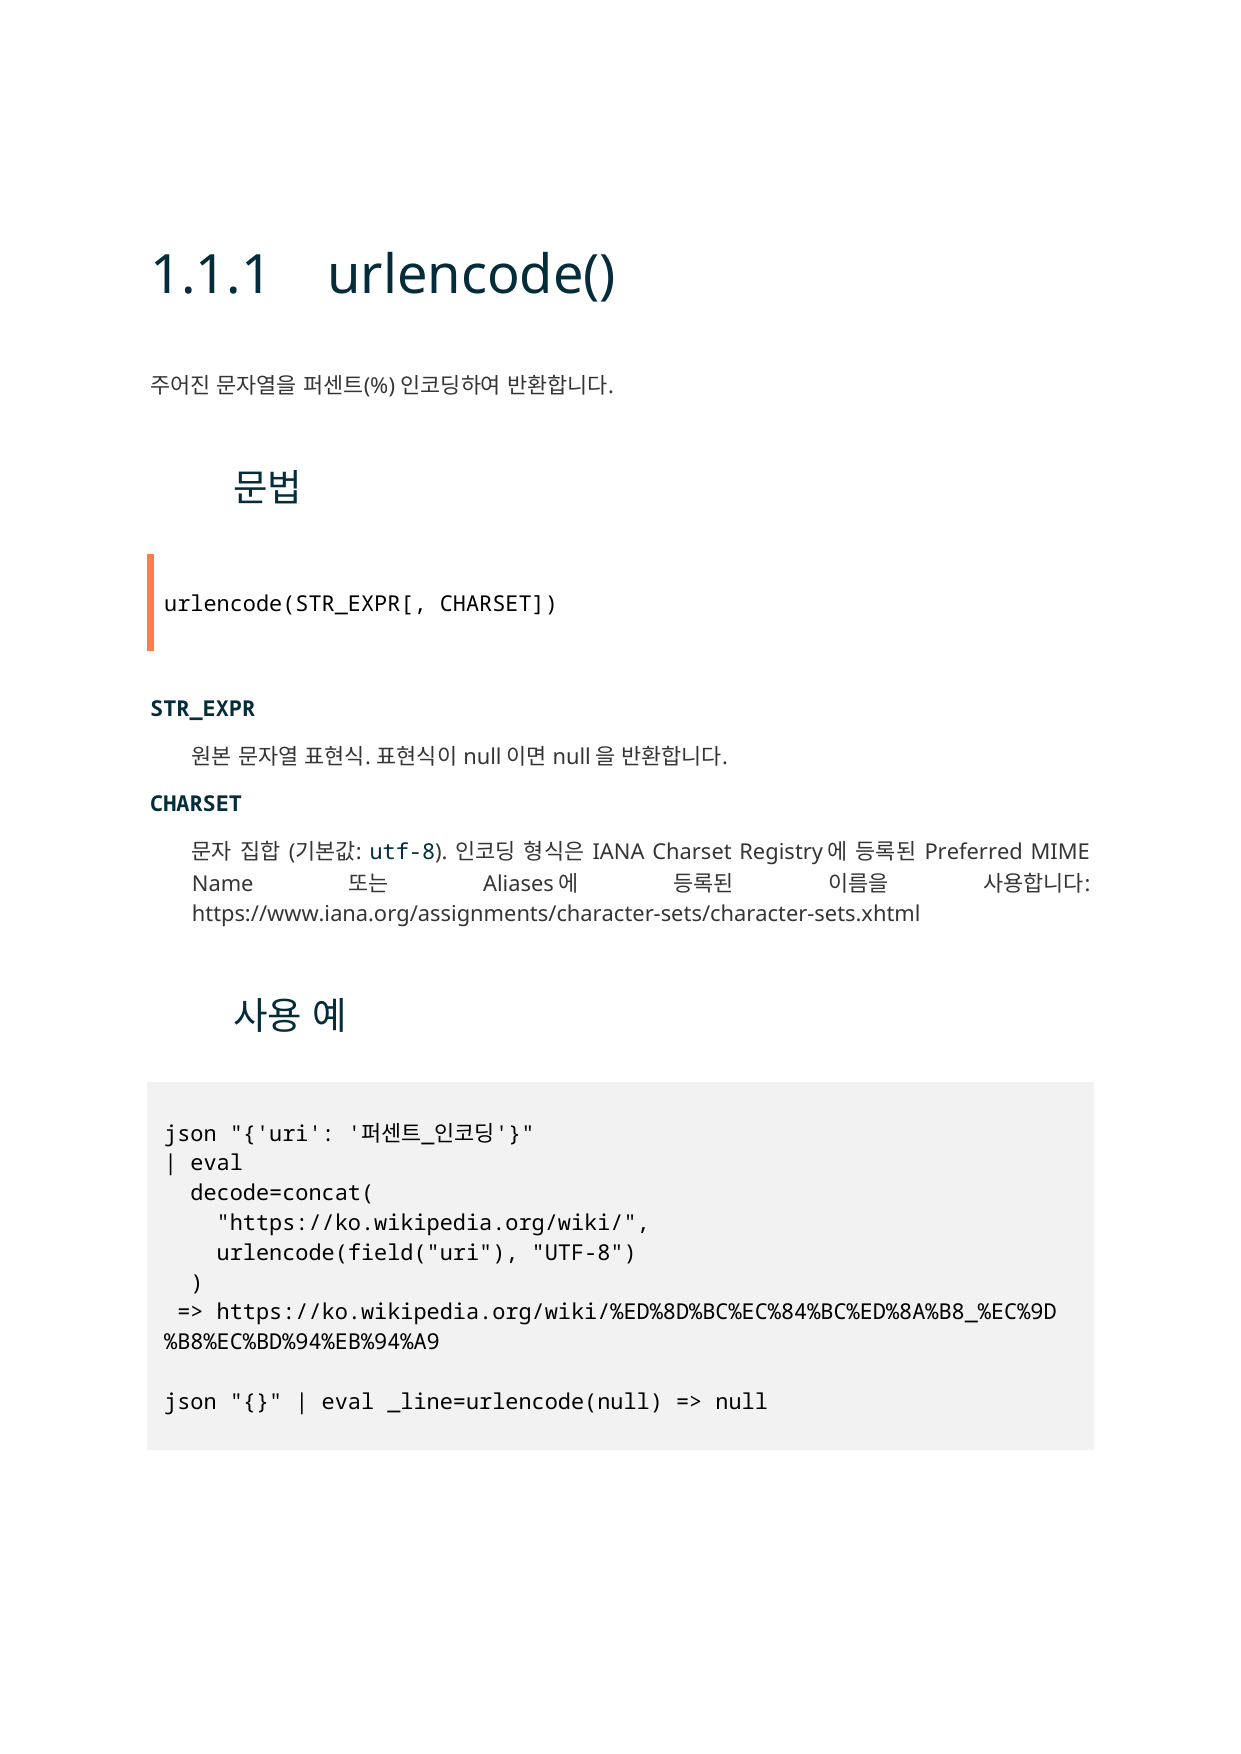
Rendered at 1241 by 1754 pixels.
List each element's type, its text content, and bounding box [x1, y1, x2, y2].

text json "{'uri': '퍼센트_인코딩'}" | eval decode=concat( "https://ko.wikipedia.org/wiki/", urlencode(field("uri"), "UTF-8") ) => https://ko.wikipedia.org/wiki/%ED%8D%BC%EC%84%BC%ED%8A%B8_%EC%9D%B8%EC%BD%94%EB%94%A9 json "{}" | eval _line=urlencode(null) => null [148, 1083, 1093, 1449]
text CHARSET [150, 788, 1090, 817]
text STR_EXPR [150, 693, 1090, 723]
subtitle 문법 [150, 458, 1090, 512]
text urlencode(STR_EXPR[, CHARSET]) [154, 555, 1093, 651]
subtitle 사용 예 [150, 986, 1090, 1040]
text 주어진 문자열을 퍼센트(%) 인코딩하여 반환합니다. [150, 368, 1090, 399]
subtitle urlencode() [150, 236, 1090, 309]
text 원본 문자열 표현식. 표현식이 null이면 null을 반환합니다. [192, 739, 1090, 771]
text 문자 집합 (기본값: utf-8). 인코딩 형식은 IANA Charset Registry에 등록된 Preferred MIME Name 또는 Aliases에 등록된 이름을 사용합니다: https://www.iana.org/assignments/character-sets/character-sets.xhtml [192, 834, 1090, 927]
